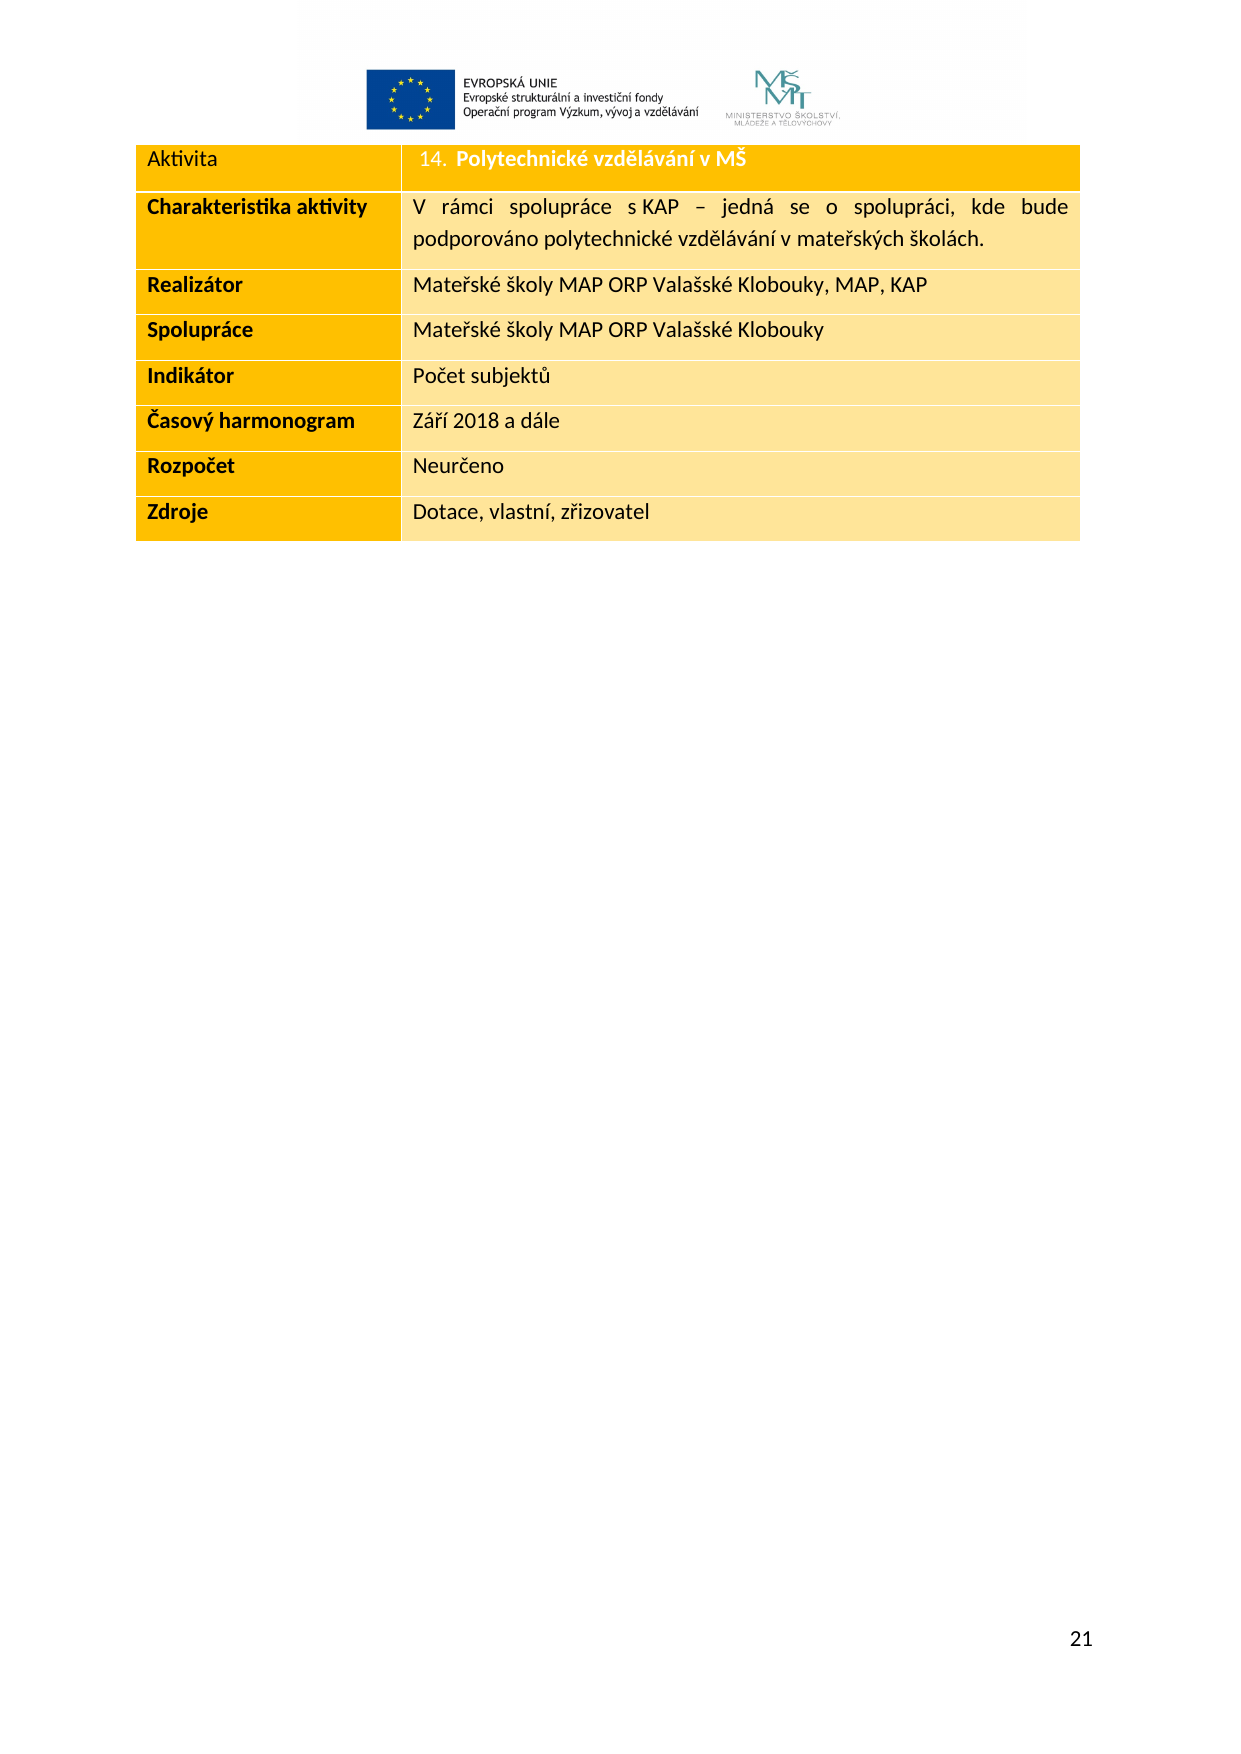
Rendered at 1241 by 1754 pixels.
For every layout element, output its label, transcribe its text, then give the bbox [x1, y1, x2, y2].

table_cell V rámci spolupráce s KAP – jedná se o spolupráci, kde bude podporováno polytechnické vzdělávání v mateřských školách. [402, 193, 1080, 269]
table_cell Září 2018 a dále [402, 406, 1080, 451]
table_cell Realizátor [136, 270, 401, 314]
table_cell Rozpočet [136, 452, 401, 496]
table_cell Spolupráce [136, 315, 401, 360]
table_cell Mateřské školy MAP ORP Valašské Klobouky [402, 315, 1080, 360]
table_cell Zdroje [136, 497, 401, 541]
table_cell Mateřské školy MAP ORP Valašské Klobouky, MAP, KAP [402, 270, 1080, 314]
picture [297, 0, 1028, 144]
table_cell Dotace, vlastní, zřizovatel [402, 497, 1080, 541]
table_cell Počet subjektů [402, 361, 1080, 405]
table_cell Časový harmonogram [136, 406, 401, 451]
table_cell Indikátor [136, 361, 401, 405]
table_cell Neurčeno [402, 452, 1080, 496]
table_cell Charakteristika aktivity [136, 193, 401, 269]
table_header Aktivita [136, 145, 401, 191]
table_header Polytechnické vzdělávání v MŠ [402, 145, 1080, 191]
